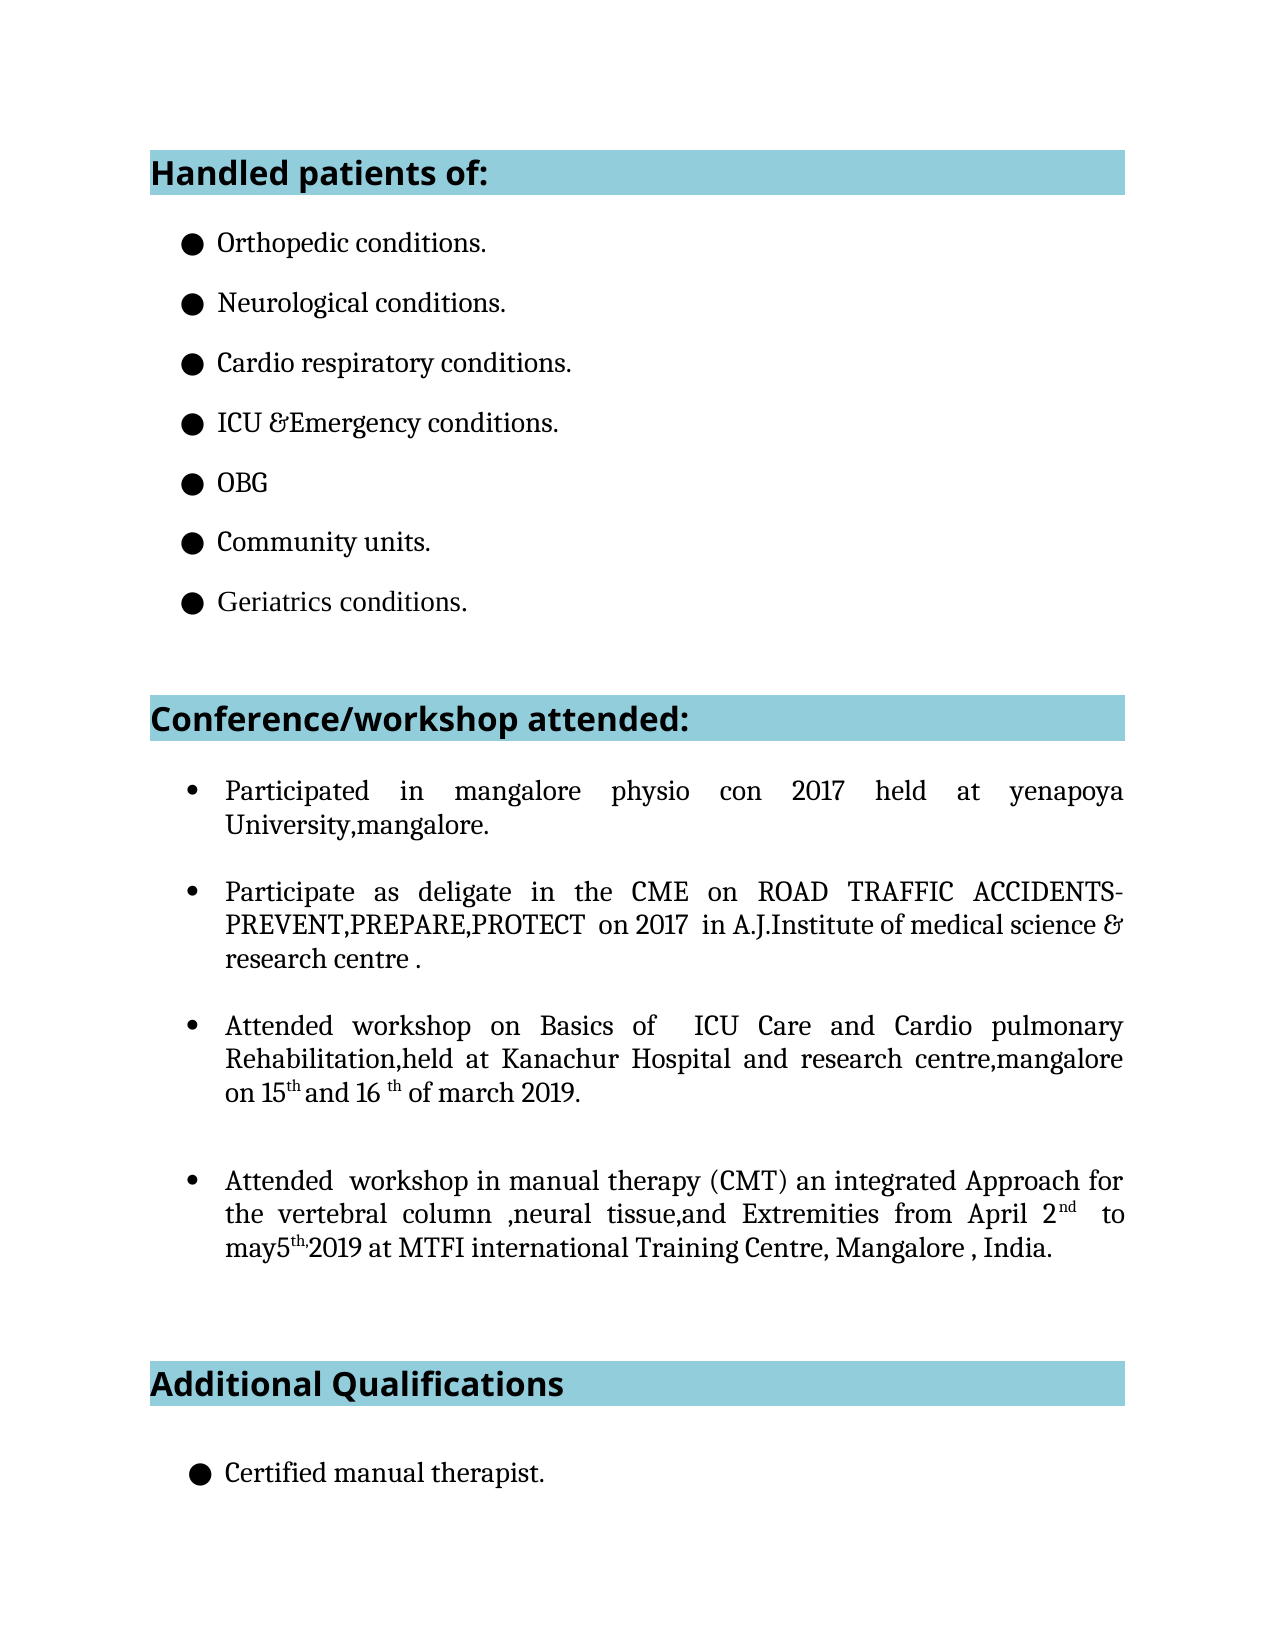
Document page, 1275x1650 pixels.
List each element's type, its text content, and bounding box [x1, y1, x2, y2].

list Participate as deligate in the CME on ROAD TRAFFIC ACCIDENTS-PREVENT,PREPARE,PROTECT on 2017 in A.J.Institute of medical science & research centre . [187, 875, 1125, 976]
list Community units. [179, 509, 1125, 568]
list Attended workshop on Basics of ICU Care and Cardio pulmonary Rehabilitation,held at Kanachur Hospital and research centre,mangalore on 15th and 16 th of march 2019. [187, 1009, 1125, 1110]
list Orthopedic conditions. [179, 210, 1125, 269]
list ICU &Emergency conditions. [179, 389, 1125, 449]
list OBG [179, 449, 1125, 509]
text Handled patients of: [150, 150, 1125, 195]
list Certified manual therapist. [187, 1439, 1125, 1499]
list Neurological conditions. [179, 269, 1125, 329]
list Cardio respiratory conditions. [179, 329, 1125, 389]
list Participated in mangalore physio con 2017 held at yenapoya University,mangalore. [187, 774, 1125, 841]
text Additional Qualifications [150, 1361, 1125, 1406]
list Attended workshop in manual therapy (CMT) an integrated Approach for the vertebral column ,neural tissue,and Extremities from April 2nd to may5th,2019 at MTFI international Training Centre, Mangalore , India. [187, 1164, 1125, 1265]
text Conference/workshop attended: [150, 695, 1125, 741]
list Geriatrics conditions. [179, 568, 1125, 628]
